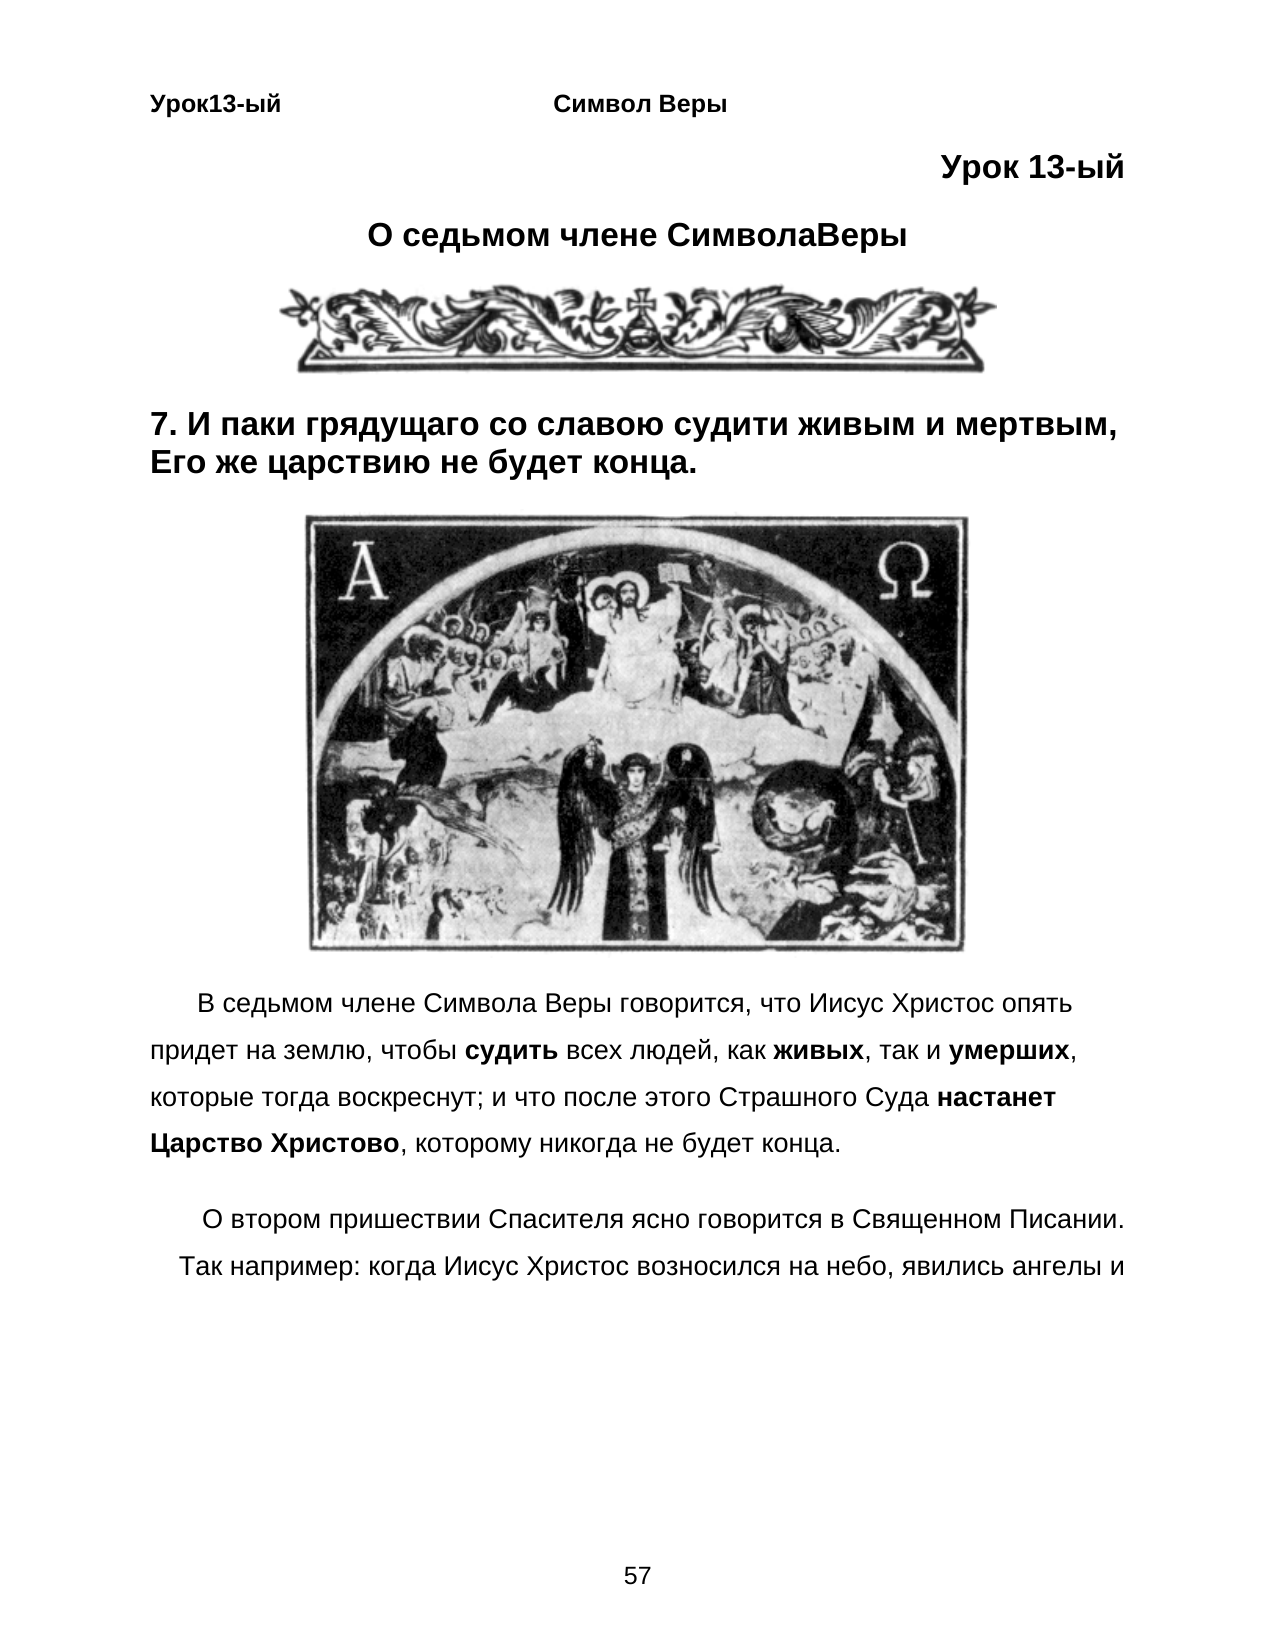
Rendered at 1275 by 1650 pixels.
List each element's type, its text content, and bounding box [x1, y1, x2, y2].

picture [278, 282, 997, 375]
text В седьмом члене Символа Веры говорится, что Иисус Христос опять придет на землю, чтобы судить всех людей, как живых, так и умерших, которые тогда воскреснут; и что после этого Страшного Суда настанет Царство Христово, которому никогда не будет конца. [150, 987, 1125, 1159]
text О втором пришествии Спасителя ясно говорится в Священном Писании. Так например: когда Иисус Христос возносился на небо, явились ангелы и [150, 1203, 1125, 1282]
text Урок 13-ый [150, 147, 1125, 186]
subtitle О седьмом члене СимволаВеры [150, 215, 1125, 253]
text 7. И паки грядущаго со славою судити живым и мертвым, Его же царствию не будет конца. [150, 404, 1125, 481]
picture [303, 509, 972, 958]
